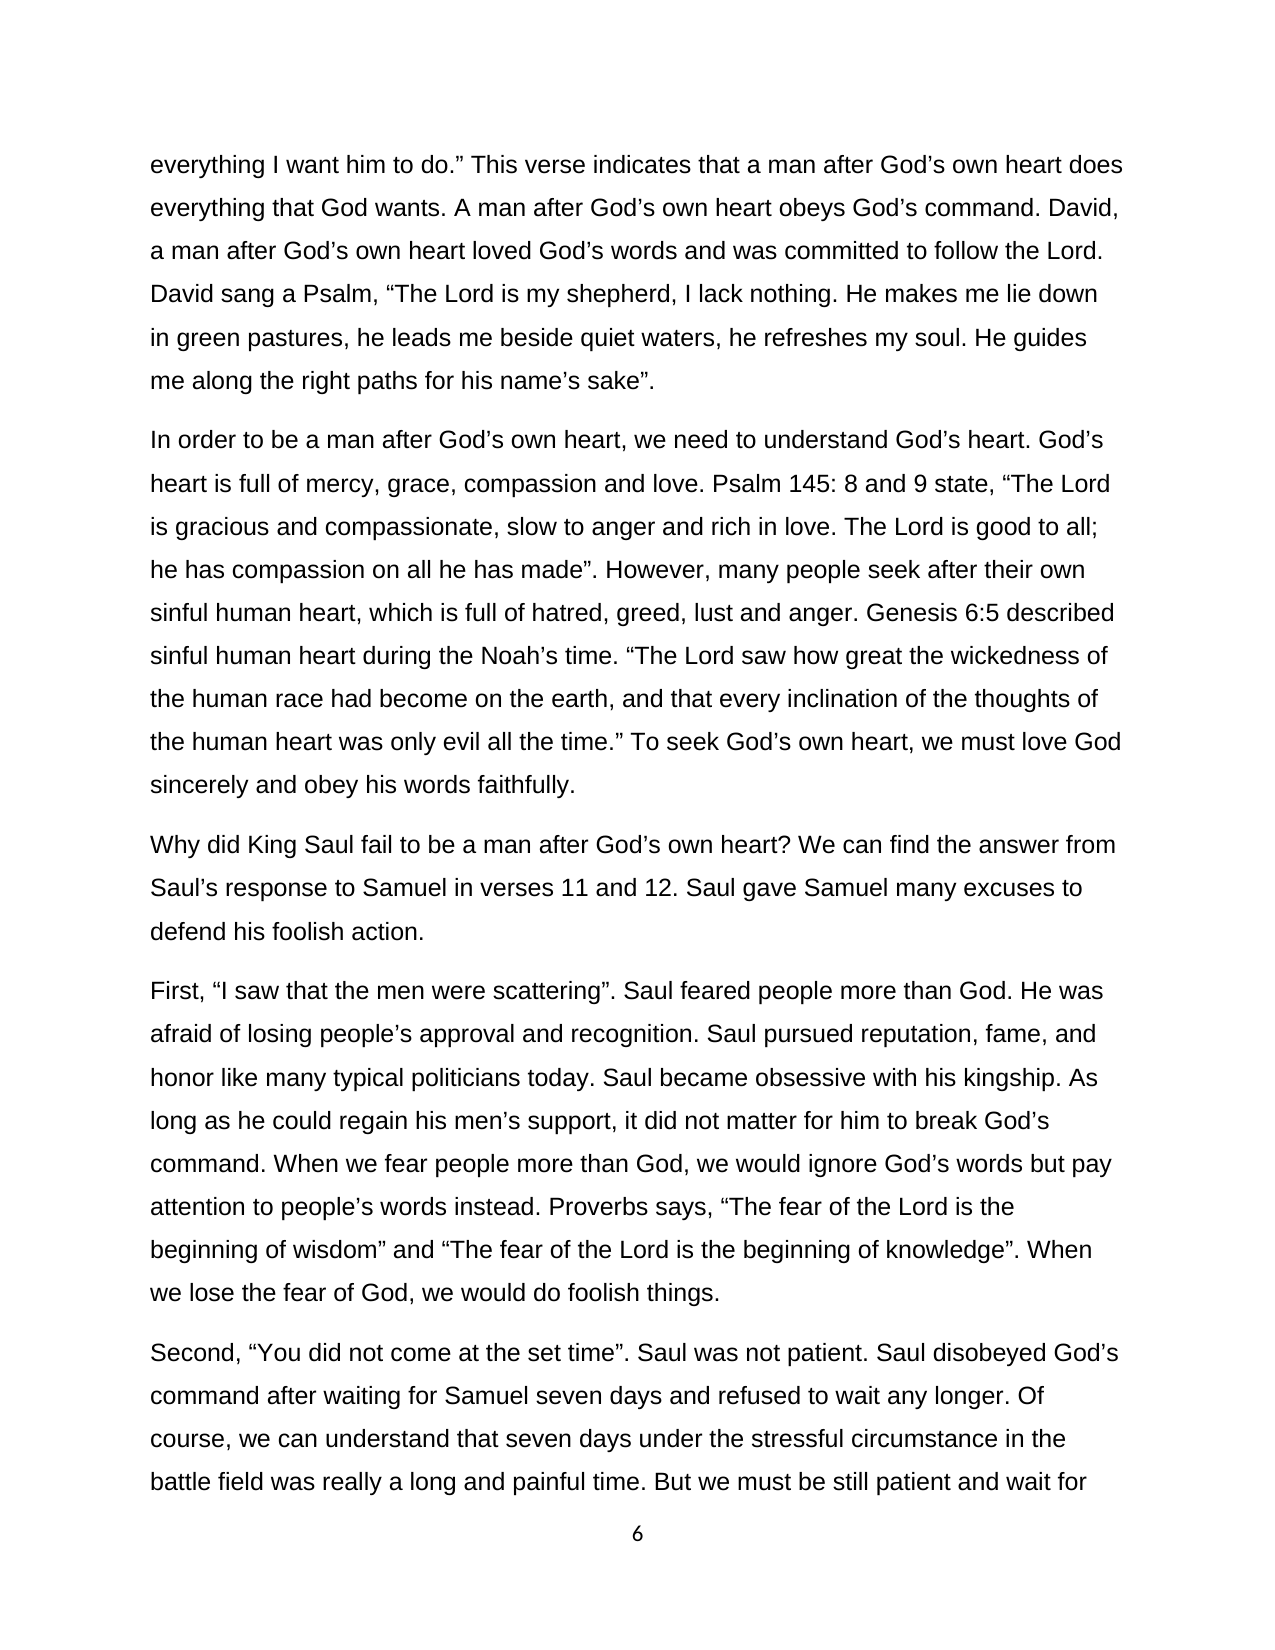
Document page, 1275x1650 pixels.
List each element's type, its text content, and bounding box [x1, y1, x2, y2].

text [150, 150, 1125, 394]
text First, “I saw that the men were scattering”. Saul feared people more than God. He was afraid of losing people’s approval and recognition. Saul pursued reputation, fame, and honor like many typical politicians today. Saul became obsessive with his kingship. As long as he could regain his men’s support, it did not matter for him to break God’s command. When we fear people more than God, we would ignore God’s words but pay attention to people’s words instead. Proverbs says, “The fear of the Lord is the beginning of wisdom” and “The fear of the Lord is the beginning of knowledge”. When we lose the fear of God, we would do foolish things. [150, 976, 1125, 1307]
text In order to be a man after God’s own heart, we need to understand God’s heart. God’s heart is full of mercy, grace, compassion and love. Psalm 145: 8 and 9 state, “The Lord is gracious and compassionate, slow to anger and rich in love. The Lord is good to all; he has compassion on all he has made”. However, many people seek after their own sinful human heart, which is full of hatred, greed, lust and anger. Genesis 6:5 described sinful human heart during the Noah’s time. “The Lord saw how great the wickedness of the human race had become on the earth, and that every inclination of the thoughts of the human heart was only evil all the time.” To seek God’s own heart, we must love God sincerely and obey his words faithfully. [150, 425, 1125, 799]
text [150, 1338, 1125, 1496]
text Why did King Saul fail to be a man after God’s own heart? We can find the answer from Saul’s response to Samuel in verses 11 and 12. Saul gave Samuel many excuses to defend his foolish action. [150, 830, 1125, 945]
